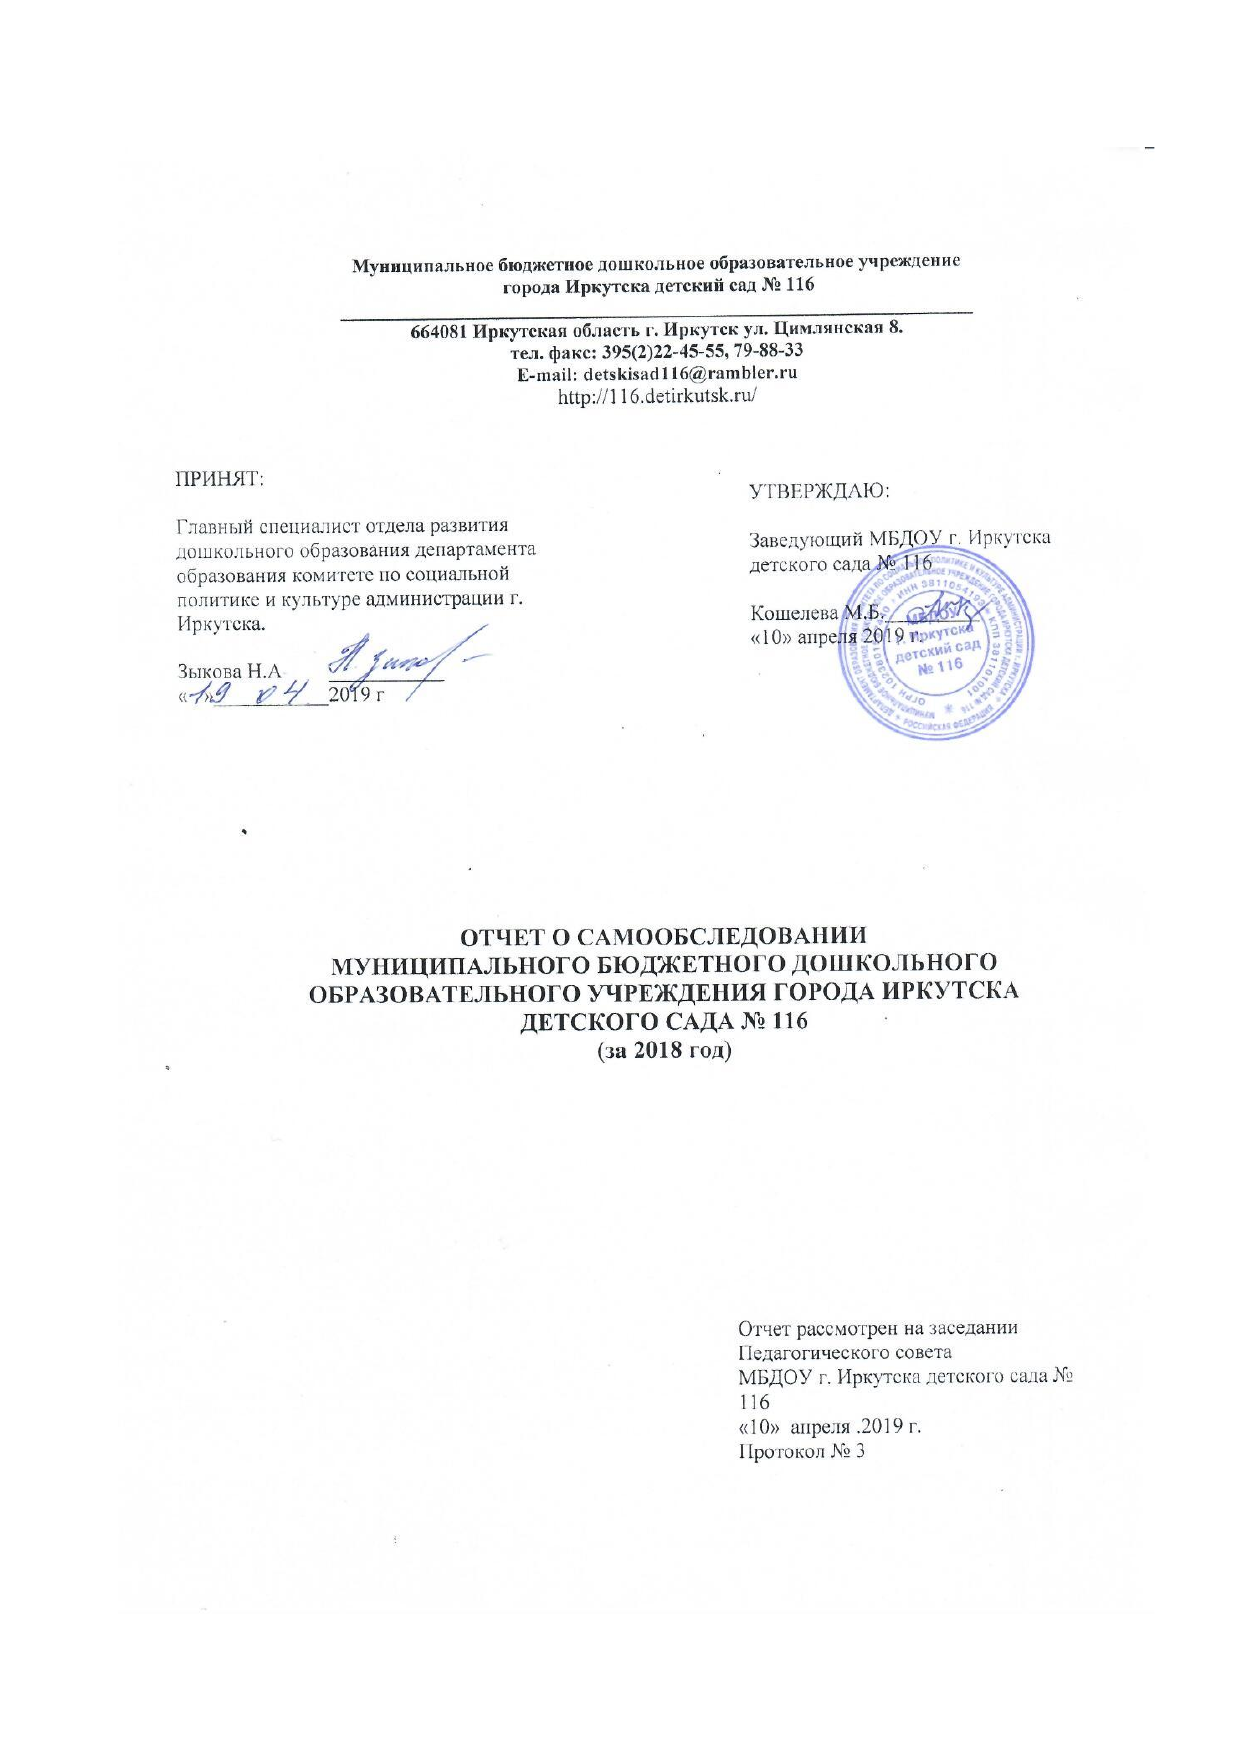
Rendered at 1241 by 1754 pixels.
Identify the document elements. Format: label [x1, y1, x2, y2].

picture [118, 147, 1155, 1614]
